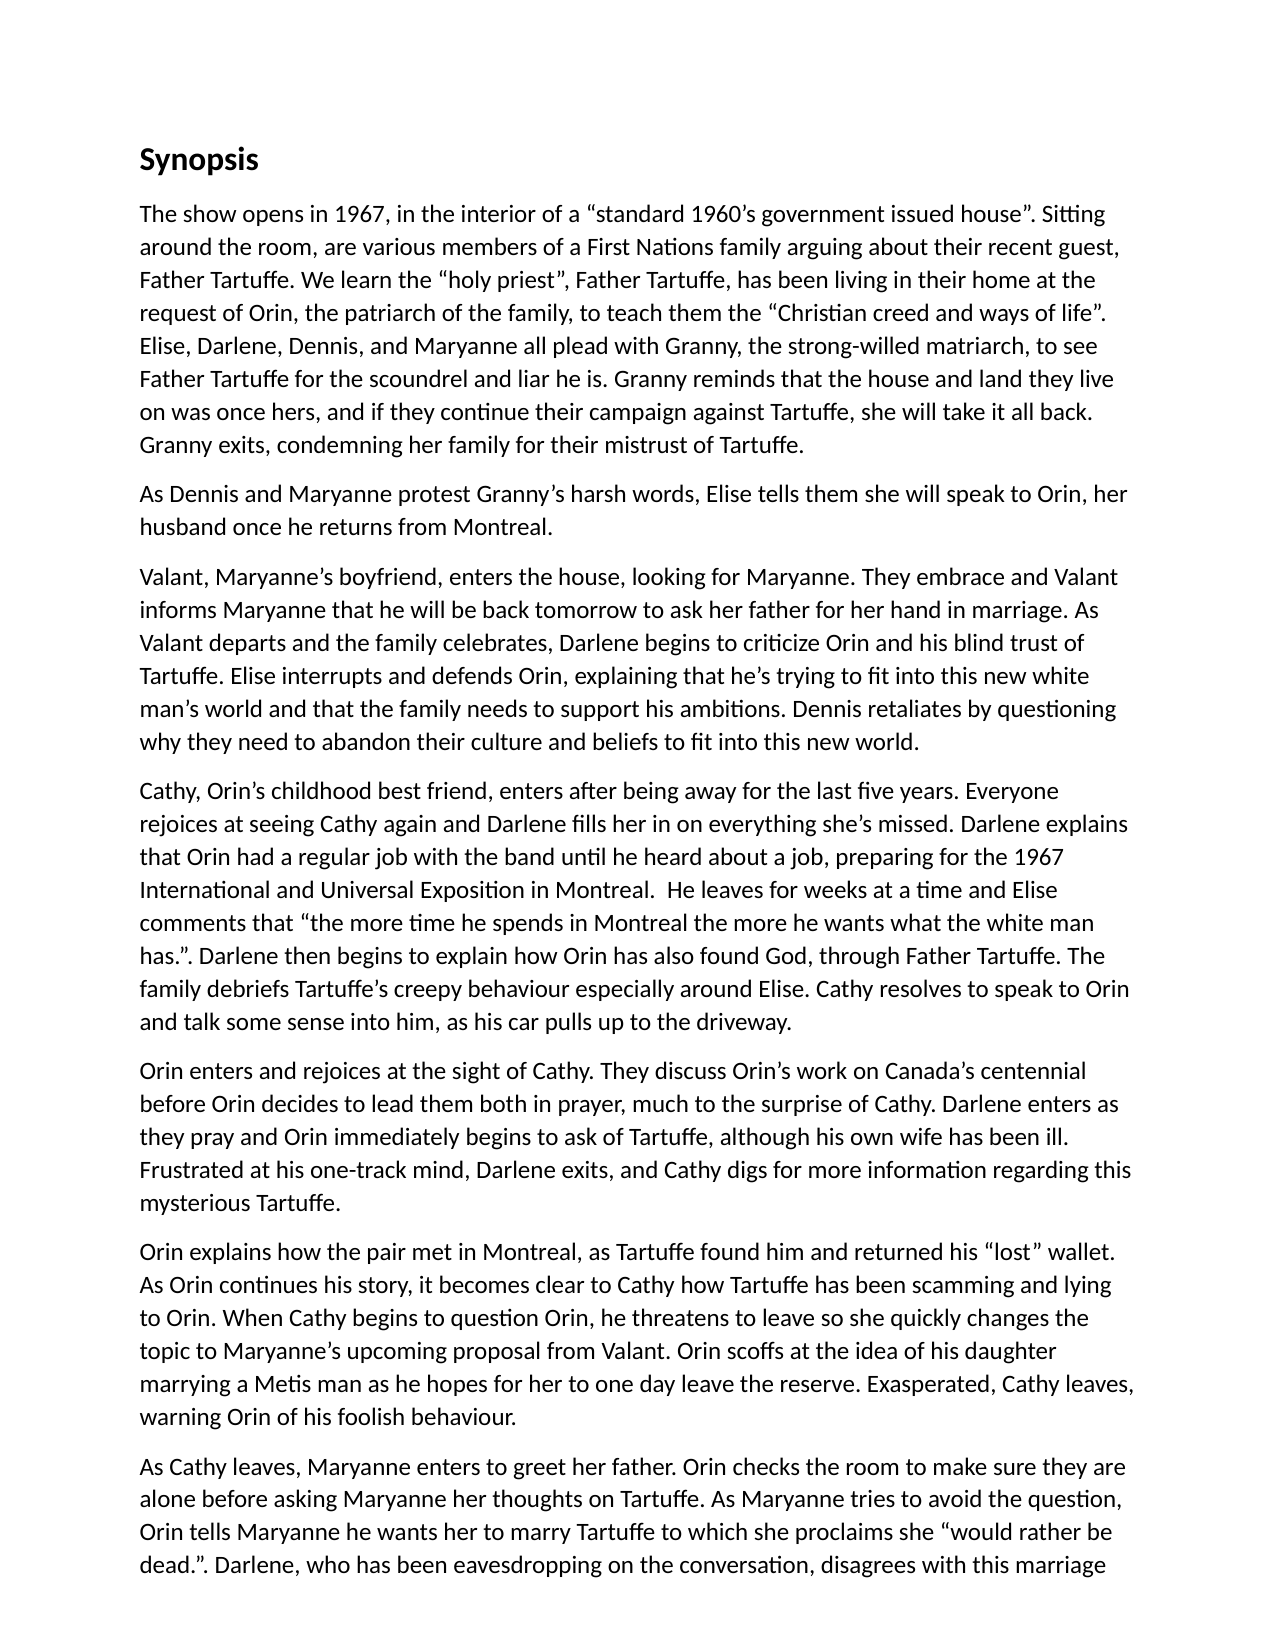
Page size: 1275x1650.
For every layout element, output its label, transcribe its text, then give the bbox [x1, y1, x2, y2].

text Cathy, Orin’s childhood best friend, enters after being away for the last five years. Everyone rejoices at seeing Cathy again and Darlene fills her in on everything she’s missed. Darlene explains that Orin had a regular job with the band until he heard about a job, preparing for the 1967 International and Universal Exposition in Montreal. He leaves for weeks at a time and Elise comments that “the more time he spends in Montreal the more he wants what the white man has.”. Darlene then begins to explain how Orin has also found God, through Father Tartuffe. The family debriefs Tartuffe’s creepy behaviour especially around Elise. Cathy resolves to speak to Orin and talk some sense into him, as his car pulls up to the driveway. [139, 775, 1137, 1036]
subtitle Synopsis [139, 138, 1137, 178]
text The show opens in 1967, in the interior of a “standard 1960’s government issued house”. Sitting around the room, are various members of a First Nations family arguing about their recent guest, Father Tartuffe. We learn the “holy priest”, Father Tartuffe, has been living in their home at the request of Orin, the patriarch of the family, to teach them the “Christian creed and ways of life”. Elise, Darlene, Dennis, and Maryanne all plead with Granny, the strong-willed matriarch, to see Father Tartuffe for the scoundrel and liar he is. Granny reminds that the house and land they live on was once hers, and if they continue their campaign against Tartuffe, she will take it all back. Granny exits, condemning her family for their mistrust of Tartuffe. [139, 199, 1137, 459]
text Valant, Maryanne’s boyfriend, enters the house, looking for Maryanne. They embrace and Valant informs Maryanne that he will be back tomorrow to ask her father for her hand in marriage. As Valant departs and the family celebrates, Darlene begins to criticize Orin and his blind trust of Tartuffe. Elise interrupts and defends Orin, explaining that he’s trying to fit into this new white man’s world and that the family needs to support his ambitions. Dennis retaliates by questioning why they need to abandon their culture and beliefs to fit into this new world. [139, 561, 1137, 756]
text As Dennis and Maryanne protest Granny’s harsh words, Elise tells them she will speak to Orin, her husband once he returns from Montreal. [139, 479, 1137, 542]
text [139, 1451, 1137, 1580]
text Orin enters and rejoices at the sight of Cathy. They discuss Orin’s work on Canada’s centennial before Orin decides to lead them both in prayer, much to the surprise of Cathy. Darlene enters as they pray and Orin immediately begins to ask of Tartuffe, although his own wife has been ill. Frustrated at his one-track mind, Darlene exits, and Cathy digs for more information regarding this mysterious Tartuffe. [139, 1055, 1137, 1217]
text Orin explains how the pair met in Montreal, as Tartuffe found him and returned his “lost” wallet. As Orin continues his story, it becomes clear to Cathy how Tartuffe has been scamming and lying to Orin. When Cathy begins to question Orin, he threatens to leave so she quickly changes the topic to Maryanne’s upcoming proposal from Valant. Orin scoffs at the idea of his daughter marrying a Metis man as he hopes for her to one day leave the reserve. Exasperated, Cathy leaves, warning Orin of his foolish behaviour. [139, 1237, 1137, 1432]
